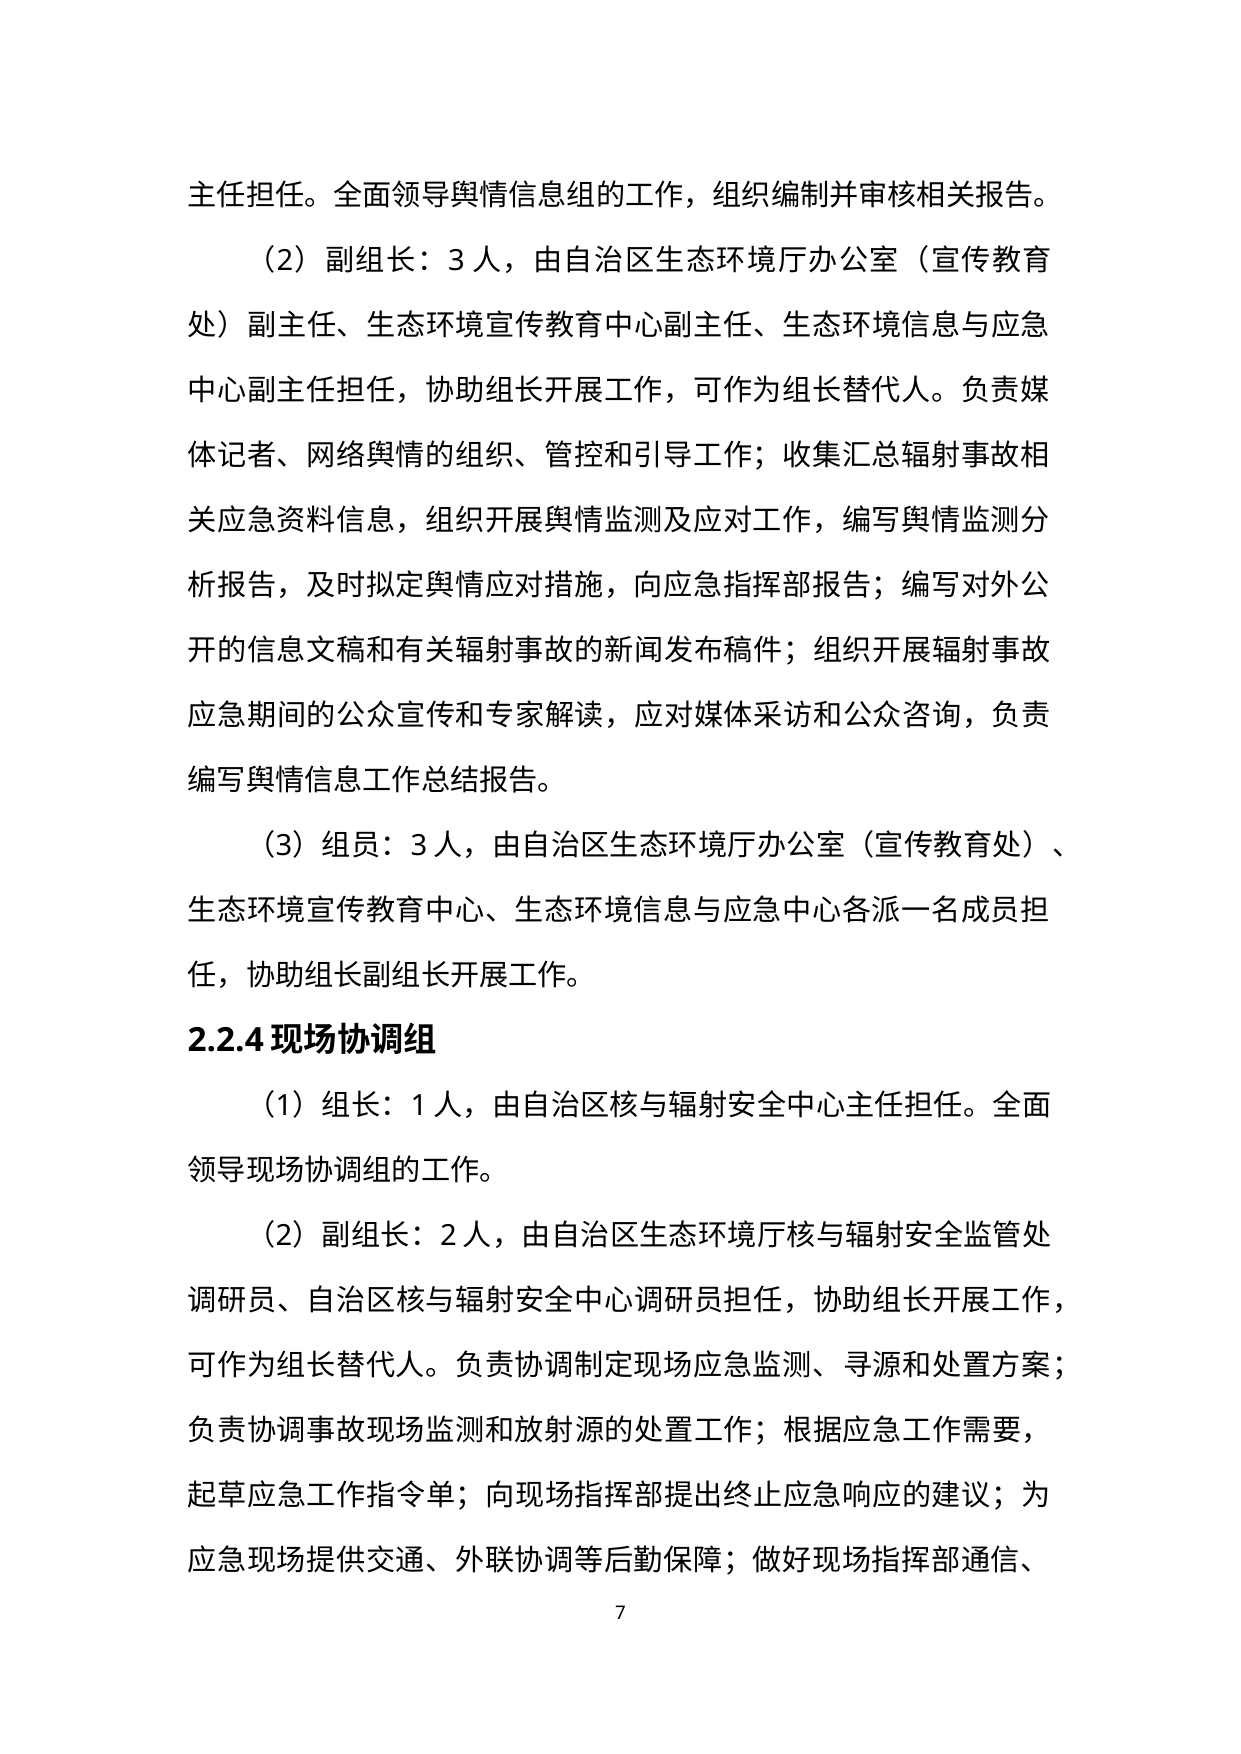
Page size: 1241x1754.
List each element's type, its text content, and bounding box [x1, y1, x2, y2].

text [187, 160, 1053, 225]
subtitle 2.2.4现场协调组 [187, 1005, 1053, 1070]
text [187, 1200, 1053, 1590]
text （3）组员：3人，由自治区生态环境厅办公室（宣传教育处）、生态环境宣传教育中心、生态环境信息与应急中心各派一名成员担任，协助组长副组长开展工作。 [187, 810, 1053, 1005]
text （2）副组长：3人，由自治区生态环境厅办公室（宣传教育处）副主任、生态环境宣传教育中心副主任、生态环境信息与应急中心副主任担任，协助组长开展工作，可作为组长替代人。负责媒体记者、网络舆情的组织、管控和引导工作；收集汇总辐射事故相关应急资料信息，组织开展舆情监测及应对工作，编写舆情监测分析报告，及时拟定舆情应对措施，向应急指挥部报告；编写对外公开的信息文稿和有关辐射事故的新闻发布稿件；组织开展辐射事故应急期间的公众宣传和专家解读，应对媒体采访和公众咨询，负责编写舆情信息工作总结报告。 [187, 225, 1053, 810]
text （1）组长：1人，由自治区核与辐射安全中心主任担任。全面领导现场协调组的工作。 [187, 1070, 1053, 1200]
